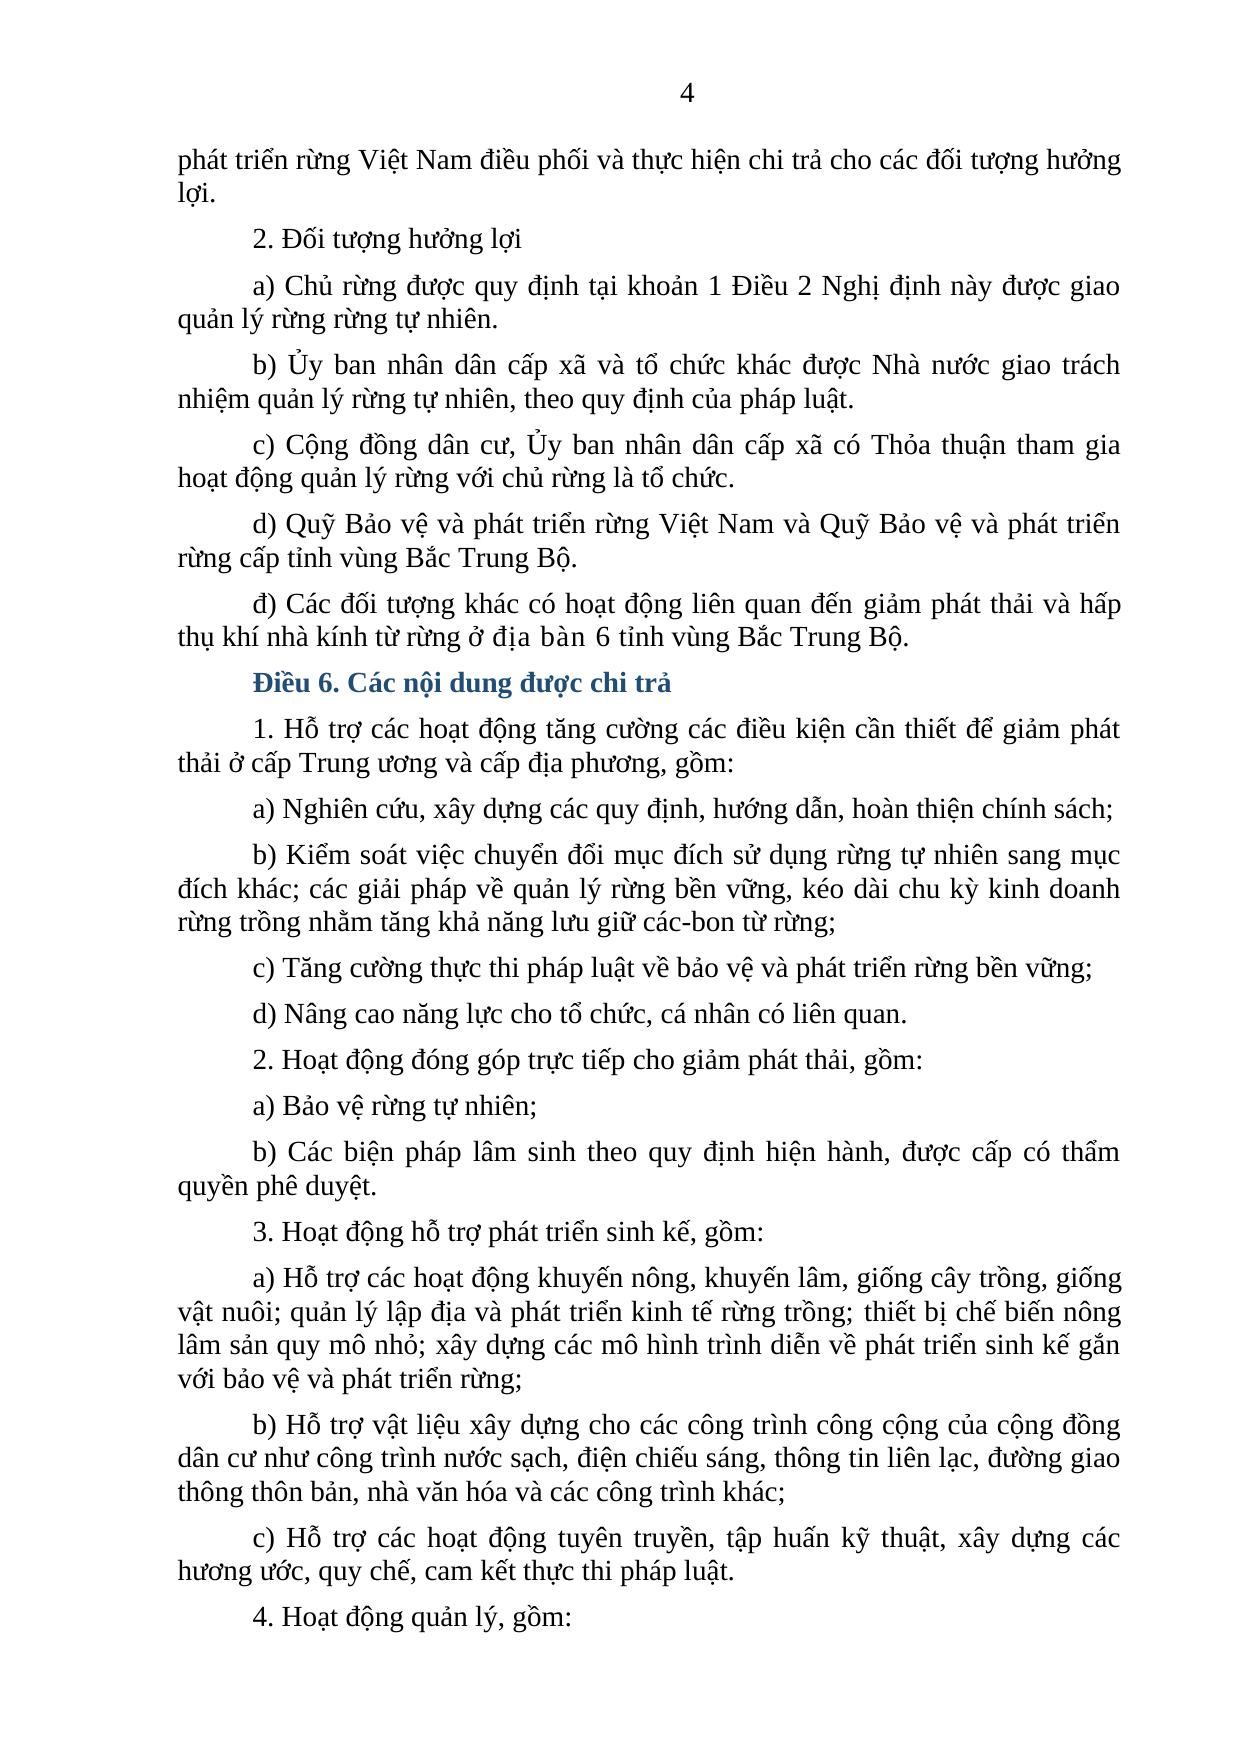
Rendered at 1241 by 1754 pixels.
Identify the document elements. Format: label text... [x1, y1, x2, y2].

text 2. Đối tượng hưởng lợi [177, 222, 1122, 255]
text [177, 142, 1122, 209]
text c) Hỗ trợ các hoạt động tuyên truyền, tập huấn kỹ thuật, xây dựng các hương ước, quy chế, cam kết thực thi pháp luật. [177, 1520, 1122, 1587]
text 4. Hoạt động quản lý, gồm: [177, 1599, 1122, 1633]
text c) Tăng cường thực thi pháp luật về bảo vệ và phát triển rừng bền vững; [177, 950, 1122, 984]
text b) Hỗ trợ vật liệu xây dựng cho các công trình công cộng của cộng đồng dân cư như công trình nước sạch, điện chiếu sáng, thông tin liên lạc, đường giao thông thôn bản, nhà văn hóa và các công trình khác; [177, 1407, 1122, 1507]
text 3. Hoạt động hỗ trợ phát triển sinh kế, gồm: [177, 1214, 1122, 1248]
text a) Nghiên cứu, xây dựng các quy định, hướng dẫn, hoàn thiện chính sách; [177, 791, 1122, 825]
text d) Quỹ Bảo vệ và phát triển rừng Việt Nam và Quỹ Bảo vệ và phát triển rừng cấp tỉnh vùng Bắc Trung Bộ. [177, 506, 1122, 573]
text a) Bảo vệ rừng tự nhiên; [177, 1088, 1122, 1122]
subtitle Điều 6. Các nội dung được chi trả [177, 666, 1122, 699]
text a) Hỗ trợ các hoạt động khuyến nông, khuyến lâm, giống cây trồng, giống vật nuôi; quản lý lập địa và phát triển kinh tế rừng trồng; thiết bị chế biến nông lâm sản quy mô nhỏ; xây dựng các mô hình trình diễn về phát triển sinh kế gắn với bảo vệ và phát triển rừng; [177, 1260, 1122, 1394]
text c) Cộng đồng dân cư, Ủy ban nhân dân cấp xã có Thỏa thuận tham gia hoạt động quản lý rừng với chủ rừng là tổ chức. [177, 427, 1122, 494]
text d) Nâng cao năng lực cho tổ chức, cá nhân có liên quan. [177, 996, 1122, 1030]
text a) Chủ rừng được quy định tại khoản 1 Điều 2 Nghị định này được giao quản lý rừng rừng tự nhiên. [177, 268, 1122, 335]
text b) Các biện pháp lâm sinh theo quy định hiện hành, được cấp có thẩm quyền phê duyệt. [177, 1134, 1122, 1202]
text b) Kiểm soát việc chuyển đổi mục đích sử dụng rừng tự nhiên sang mục đích khác; các giải pháp về quản lý rừng bền vững, kéo dài chu kỳ kinh doanh rừng trồng nhằm tăng khả năng lưu giữ các-bon từ rừng; [177, 837, 1122, 938]
text 2. Hoạt động đóng góp trực tiếp cho giảm phát thải, gồm: [177, 1042, 1122, 1076]
text b) Ủy ban nhân dân cấp xã và tổ chức khác được Nhà nước giao trách nhiệm quản lý rừng tự nhiên, theo quy định của pháp luật. [177, 347, 1122, 414]
text đ) Các đối tượng khác có hoạt động liên quan đến giảm phát thải và hấp thụ khí nhà kính từ rừng ở địa bàn 6 tỉnh vùng Bắc Trung Bộ. [177, 586, 1122, 653]
text 1. Hỗ trợ các hoạt động tăng cường các điều kiện cần thiết để giảm phát thải ở cấp Trung ương và cấp địa phương, gồm: [177, 712, 1122, 779]
